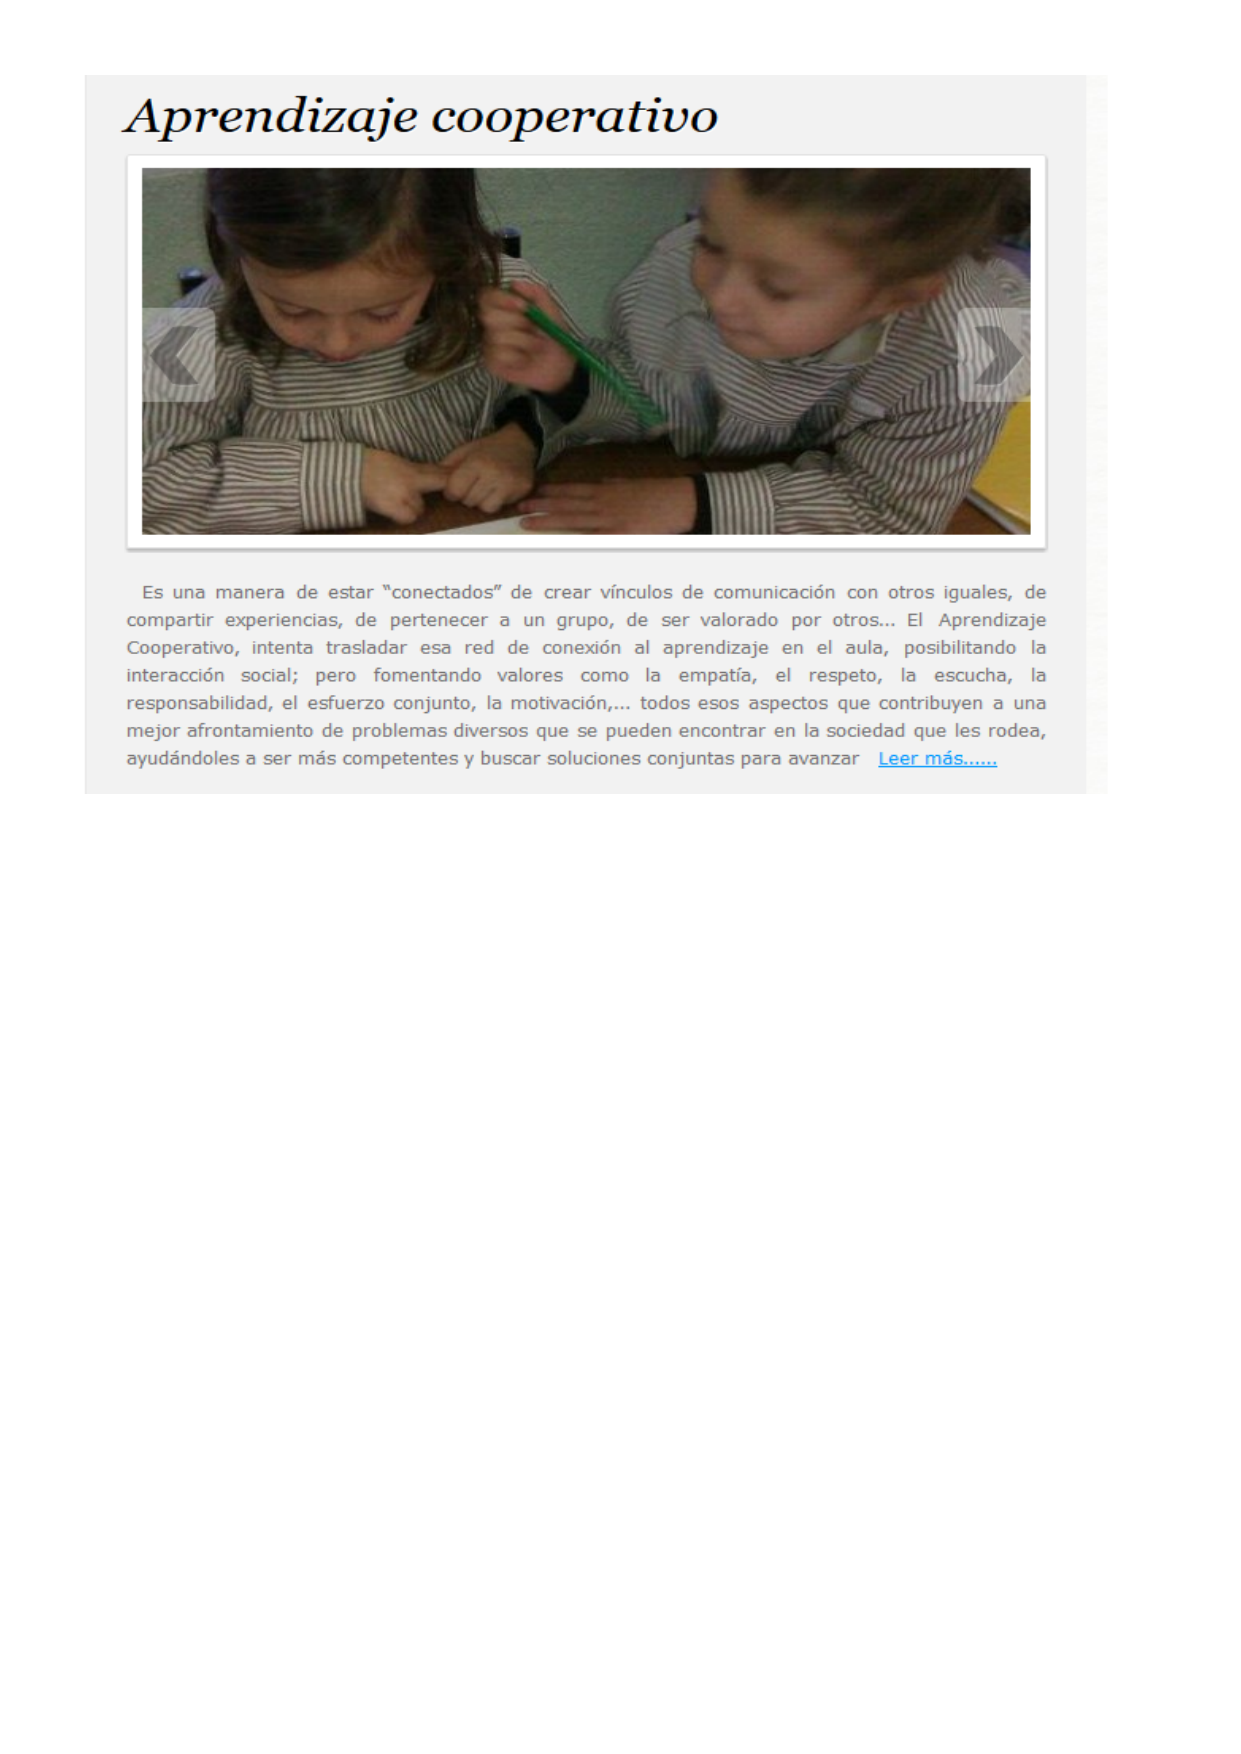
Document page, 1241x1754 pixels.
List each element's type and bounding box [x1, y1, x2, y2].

picture [75, 75, 1108, 794]
